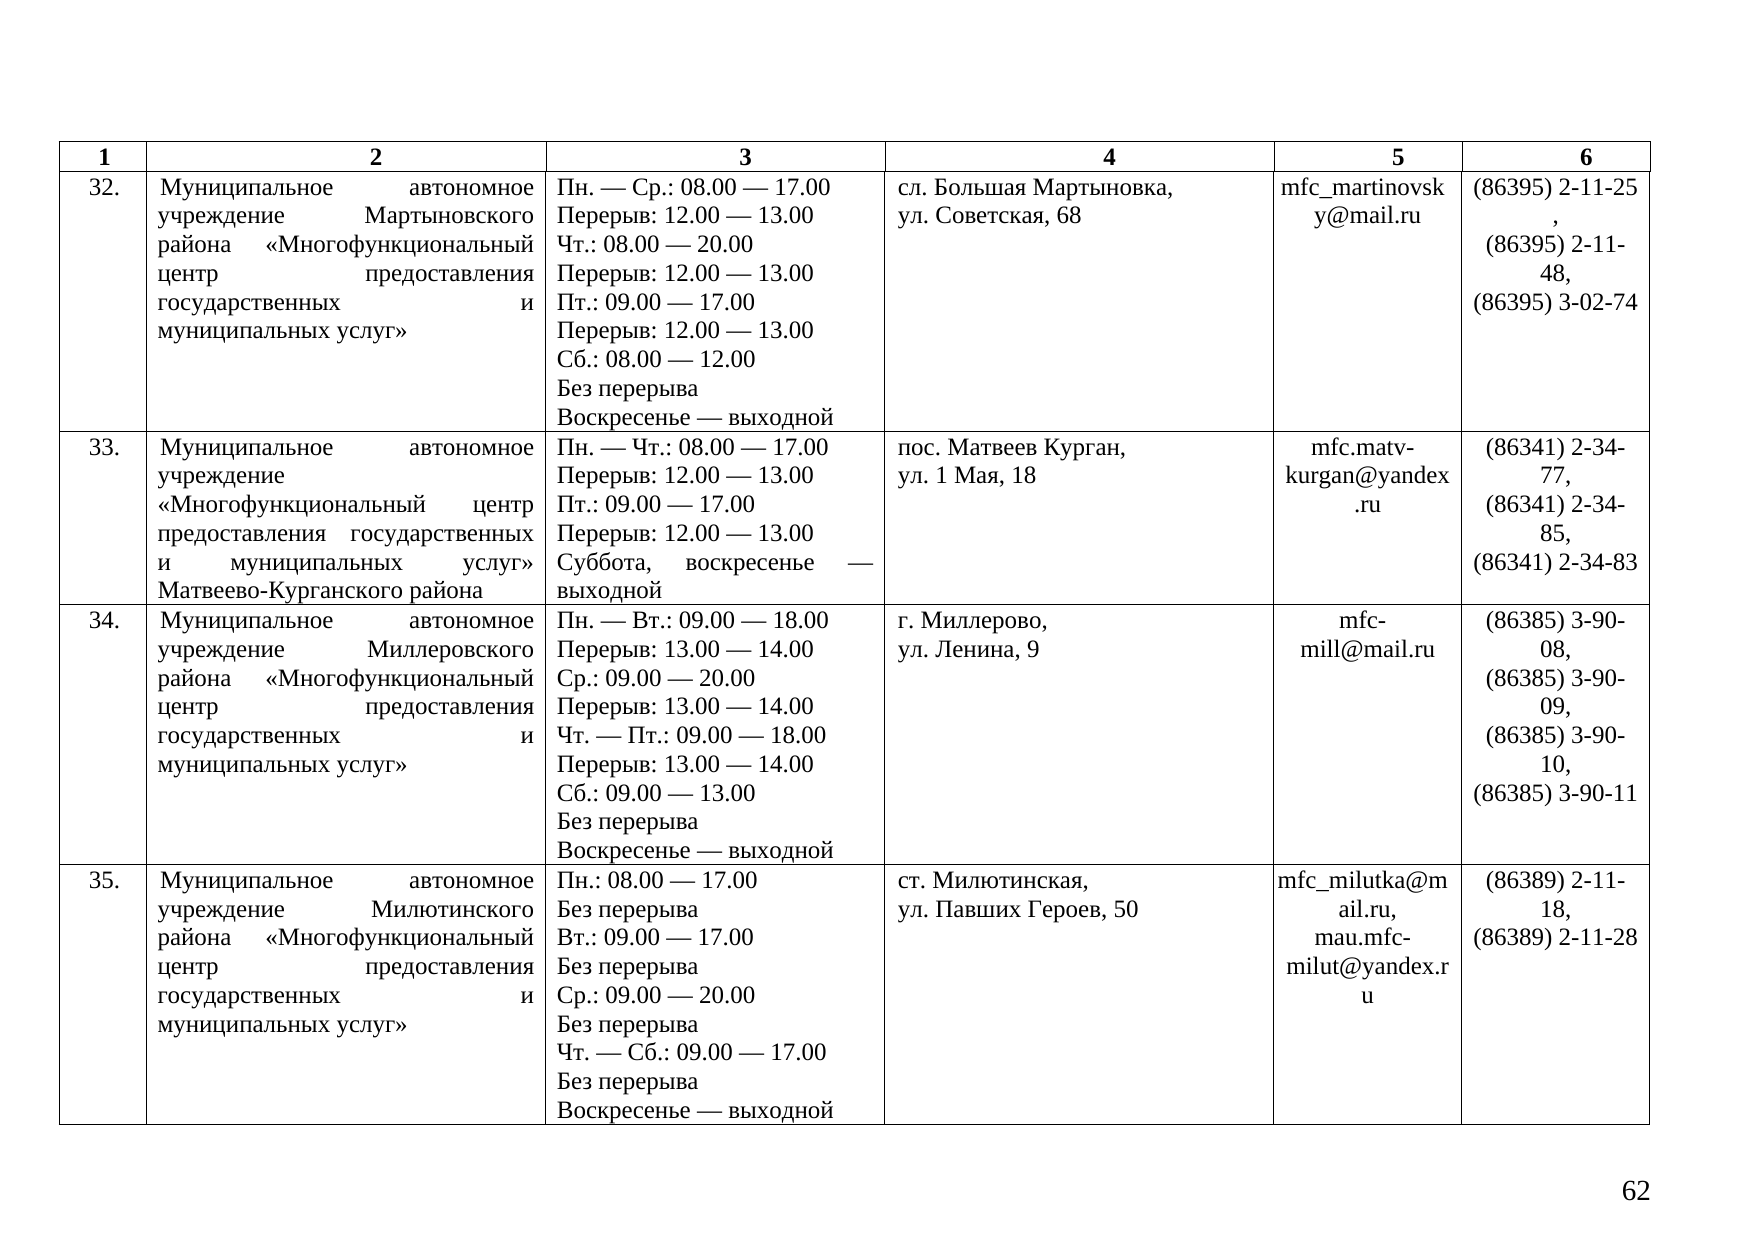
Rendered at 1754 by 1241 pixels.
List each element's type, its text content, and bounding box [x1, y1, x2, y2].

table_cell mfc_martinovsky@mail.ru [1274, 172, 1461, 431]
table_header 3 [547, 142, 885, 171]
table_header 6 [1463, 142, 1650, 171]
table_header 2 [147, 142, 546, 171]
table_cell mfc_milutka@mail.ru, mau.mfc-milut@yandex.ru [1274, 865, 1461, 1124]
table_cell (86389) 2-11-18, (86389) 2-11-28 [1462, 865, 1649, 1124]
table_cell mfc-mill@mail.ru [1274, 605, 1461, 864]
table_cell mfc.matv-kurgan@yandex.ru [1274, 432, 1461, 604]
table_cell 35. [60, 865, 146, 1124]
table_cell 32. [60, 172, 146, 431]
table_cell 34. [60, 605, 146, 864]
table_cell (86385) 3-90-08, (86385) 3-90-09, (86385) 3-90-10, (86385) 3-90-11 [1462, 605, 1649, 864]
table_cell сл. Большая Мартыновка, ул. Советская, 68 [885, 172, 1273, 431]
table_cell г. Миллерово, ул. Ленина, 9 [885, 605, 1273, 864]
table_cell Пн. — Чт.: 08.00 — 17.00 Перерыв: 12.00 — 13.00 Пт.: 09.00 — 17.00 Перерыв: 12.00 — 13.00 Суббота, воскресенье — выходной [546, 432, 884, 604]
table_cell (86341) 2-34-77, (86341) 2-34-85, (86341) 2-34-83 [1462, 432, 1649, 604]
table_cell ст. Милютинская, ул. Павших Героев, 50 [885, 865, 1273, 1124]
table_cell пос. Матвеев Курган, ул. 1 Мая, 18 [885, 432, 1273, 604]
table_cell 33. [60, 432, 146, 604]
table_header 5 [1275, 142, 1462, 171]
table_cell Пн.: 08.00 — 17.00 Без перерыва Вт.: 09.00 — 17.00 Без перерыва Ср.: 09.00 — 20.00 Без перерыва Чт. — Сб.: 09.00 — 17.00 Без перерыва Воскресенье — выходной [546, 865, 884, 1124]
table_cell Муниципальное автономное учреждение Миллеровского района «Многофункциональный центр предоставления государственных и муниципальных услуг» [147, 605, 545, 864]
table_cell (86395) 2-11-25 , (86395) 2-11-48, (86395) 3-02-74 [1462, 172, 1649, 431]
table_header 4 [886, 142, 1274, 171]
table_cell Муниципальное автономное учреждение Мартыновского района «Многофункциональный центр предоставления государственных и муниципальных услуг» [147, 172, 545, 431]
table_cell Муниципальное автономное учреждение Милютинского района «Многофункциональный центр предоставления государственных и муниципальных услуг» [147, 865, 545, 1124]
table_cell Пн. — Вт.: 09.00 — 18.00 Перерыв: 13.00 — 14.00 Ср.: 09.00 — 20.00 Перерыв: 13.00 — 14.00 Чт. — Пт.: 09.00 — 18.00 Перерыв: 13.00 — 14.00 Сб.: 09.00 — 13.00 Без перерыва Воскресенье — выходной [546, 605, 884, 864]
table_header 1 [60, 142, 146, 171]
table_cell Муниципальное автономное учреждение «Многофункциональный центр предоставления государственных и муниципальных услуг» Матвеево-Курганского района [147, 432, 545, 604]
table_cell Пн. — Ср.: 08.00 — 17.00 Перерыв: 12.00 — 13.00 Чт.: 08.00 — 20.00 Перерыв: 12.00 — 13.00 Пт.: 09.00 — 17.00 Перерыв: 12.00 — 13.00 Сб.: 08.00 — 12.00 Без перерыва Воскресенье — выходной [546, 172, 884, 431]
